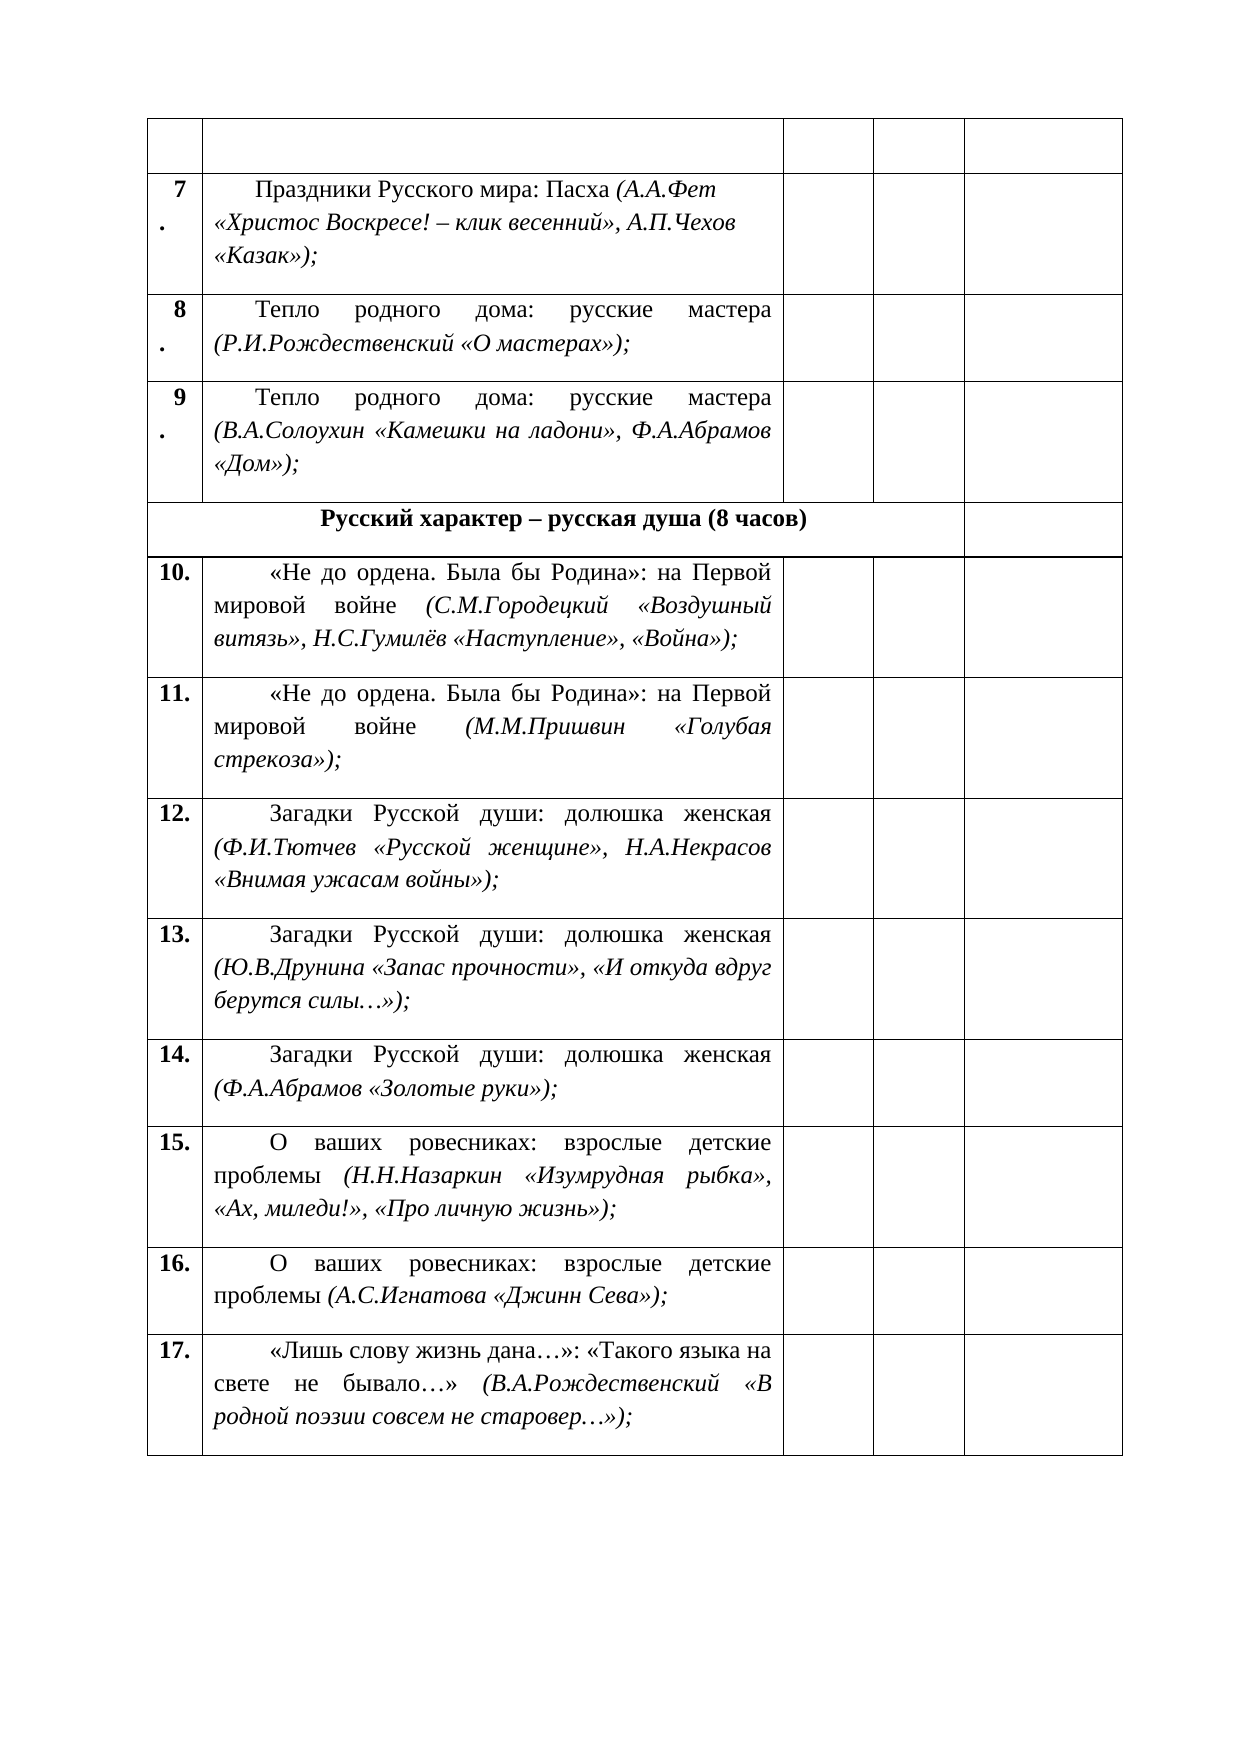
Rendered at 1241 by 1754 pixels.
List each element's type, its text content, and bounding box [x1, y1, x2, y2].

table_cell 8. [148, 295, 202, 381]
table_cell [784, 558, 873, 677]
table_cell Загадки Русской души: долюшка женская (Ф.А.Абрамов «Золотые руки»); [203, 1040, 783, 1126]
table_cell [874, 174, 964, 293]
table_cell 17. [148, 1335, 202, 1454]
table_cell [965, 799, 1122, 918]
table_cell [874, 919, 964, 1038]
table_cell 9. [148, 382, 202, 502]
table_cell [965, 503, 1122, 556]
table_cell [784, 119, 873, 173]
table_cell 6. [148, 119, 202, 173]
table_cell 12. [148, 799, 202, 918]
table_cell [784, 678, 873, 797]
table_cell [874, 1335, 964, 1454]
table_cell [874, 1040, 964, 1126]
table_cell [784, 295, 873, 381]
table_cell [965, 382, 1122, 502]
table_cell [784, 919, 873, 1038]
table_cell [965, 678, 1122, 797]
table_cell [965, 1248, 1122, 1334]
table_cell Загадки Русской души: долюшка женская (Ю.В.Друнина «Запас прочности», «И откуда вдруг берутся силы…»); [203, 919, 783, 1038]
table_cell [874, 119, 964, 173]
table_cell Загадки Русской души: долюшка женская (Ф.И.Тютчев «Русской женщине», Н.А.Некрасов «Внимая ужасам войны»); [203, 799, 783, 918]
table_cell «Не до ордена. Была бы Родина»: на Первой мировой войне (С.М.Городецкий «Воздушный витязь», Н.С.Гумилёв «Наступление», «Война»); [203, 558, 783, 677]
table_cell [784, 1335, 873, 1454]
table_cell [874, 295, 964, 381]
table_cell «Не до ордена. Была бы Родина»: на Первой мировой войне (М.М.Пришвин «Голубая стрекоза»); [203, 678, 783, 797]
table_cell 7. [148, 174, 202, 293]
table_cell [784, 1127, 873, 1247]
table_cell [965, 919, 1122, 1038]
table_cell [965, 119, 1122, 173]
table_cell [874, 799, 964, 918]
table_cell [784, 174, 873, 293]
table_cell О ваших ровесниках: взрослые детские проблемы (Н.Н.Назаркин «Изумрудная рыбка», «Ах, миледи!», «Про личную жизнь»); [203, 1127, 783, 1247]
table_cell [874, 382, 964, 502]
table_cell [965, 1040, 1122, 1126]
table_cell 14. [148, 1040, 202, 1126]
table_cell [874, 558, 964, 677]
table_cell [784, 382, 873, 502]
table_cell «Лишь слову жизнь дана…»: «Такого языка на свете не бывало…» (В.А.Рождественский «В родной поэзии совсем не старовер…»); [203, 1335, 783, 1454]
table_cell 11. [148, 678, 202, 797]
table_cell Тепло родного дома: русские мастера (В.А.Солоухин «Камешки на ладони», Ф.А.Абрамов «Дом»); [203, 382, 783, 502]
table_cell [784, 1040, 873, 1126]
table_cell Русский характер – русская душа (8 часов) [148, 503, 964, 556]
table_cell 13. [148, 919, 202, 1038]
table_cell Праздники Русского мира: Пасха (А.А.Фет «Христос Воскресе! – клик весенний», А.П.Чехов «Казак»); [203, 174, 783, 293]
table_cell [874, 1127, 964, 1247]
table_cell [965, 1335, 1122, 1454]
table_cell О ваших ровесниках: взрослые детские проблемы (А.С.Игнатова «Джинн Сева»); [203, 1248, 783, 1334]
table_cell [203, 119, 783, 173]
table_cell [784, 799, 873, 918]
table_cell [965, 558, 1122, 677]
table_cell 16. [148, 1248, 202, 1334]
table_cell [965, 1127, 1122, 1247]
table_cell [874, 678, 964, 797]
table_cell [784, 1248, 873, 1334]
table_cell [874, 1248, 964, 1334]
table_cell [965, 174, 1122, 293]
table_cell 15. [148, 1127, 202, 1247]
table_cell Тепло родного дома: русские мастера (Р.И.Рождественский «О мастерах»); [203, 295, 783, 381]
table_cell [965, 295, 1122, 381]
table_cell 10. [148, 558, 202, 677]
